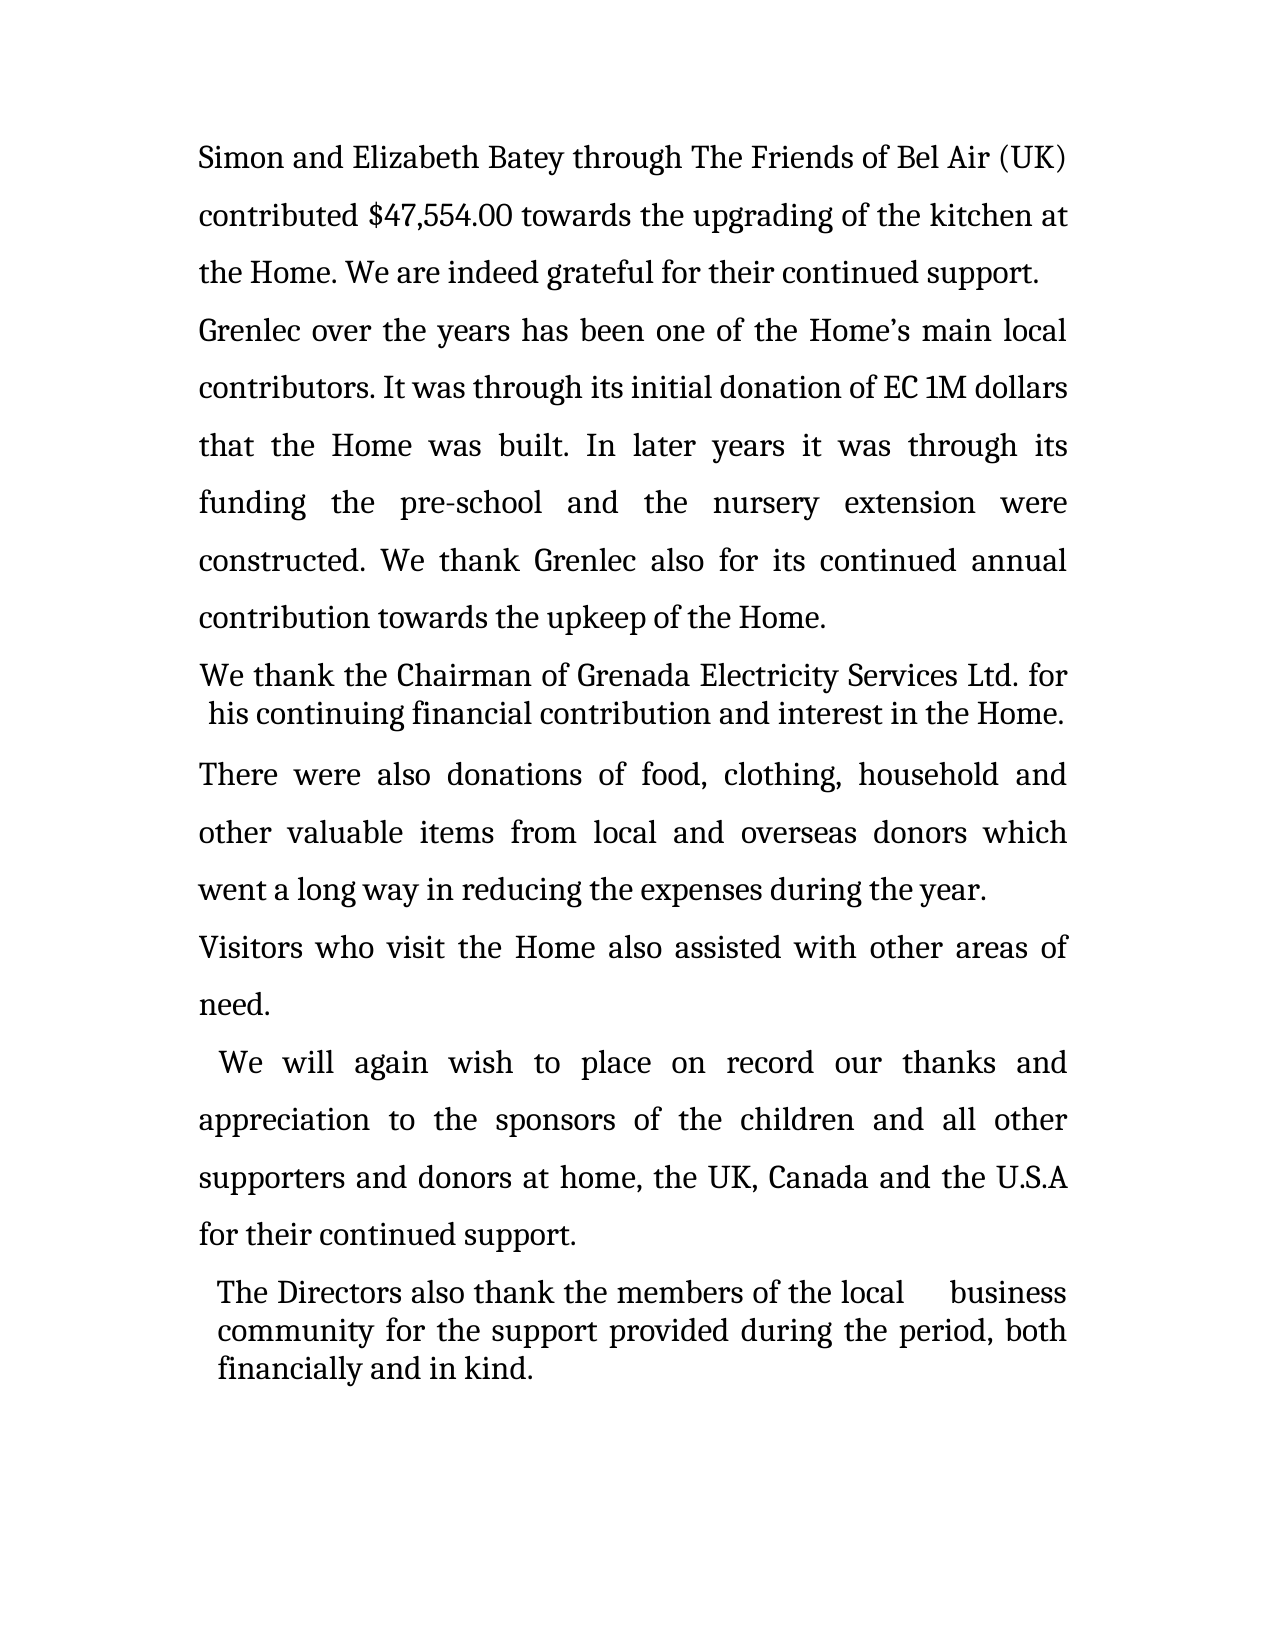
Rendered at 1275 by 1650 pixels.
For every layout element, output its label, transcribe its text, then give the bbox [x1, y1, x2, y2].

text We will again wish to place on record our thanks and appreciation to the sponsors of the children and all other supporters and donors at home, the UK, Canada and the U.S.A for their continued support. [198, 1043, 1069, 1254]
text We thank the Chairman of Grenada Electricity Services Ltd. for his continuing financial contribution and interest in the Home. [162, 656, 1069, 733]
text Grenlec over the years has been one of the Home’s main local contributors. It was through its initial donation of EC 1M dollars that the Home was built. In later years it was through its funding the pre-school and the nursery extension were constructed. We thank Grenlec also for its continued annual contribution towards the upkeep of the Home. [198, 311, 1069, 637]
text Simon and Elizabeth Batey through The Friends of Bel Air (UK) contributed $47,554.00 towards the upgrading of the kitchen at the Home. We are indeed grateful for their continued support. [198, 138, 1069, 292]
text The Directors also thank the members of the local business community for the support provided during the period, both financially and in kind. [171, 1273, 1069, 1388]
text Visitors who visit the Home also assisted with other areas of need. [198, 928, 1069, 1024]
text There were also donations of food, clothing, household and other valuable items from local and overseas donors which went a long way in reducing the expenses during the year. [198, 756, 1069, 909]
